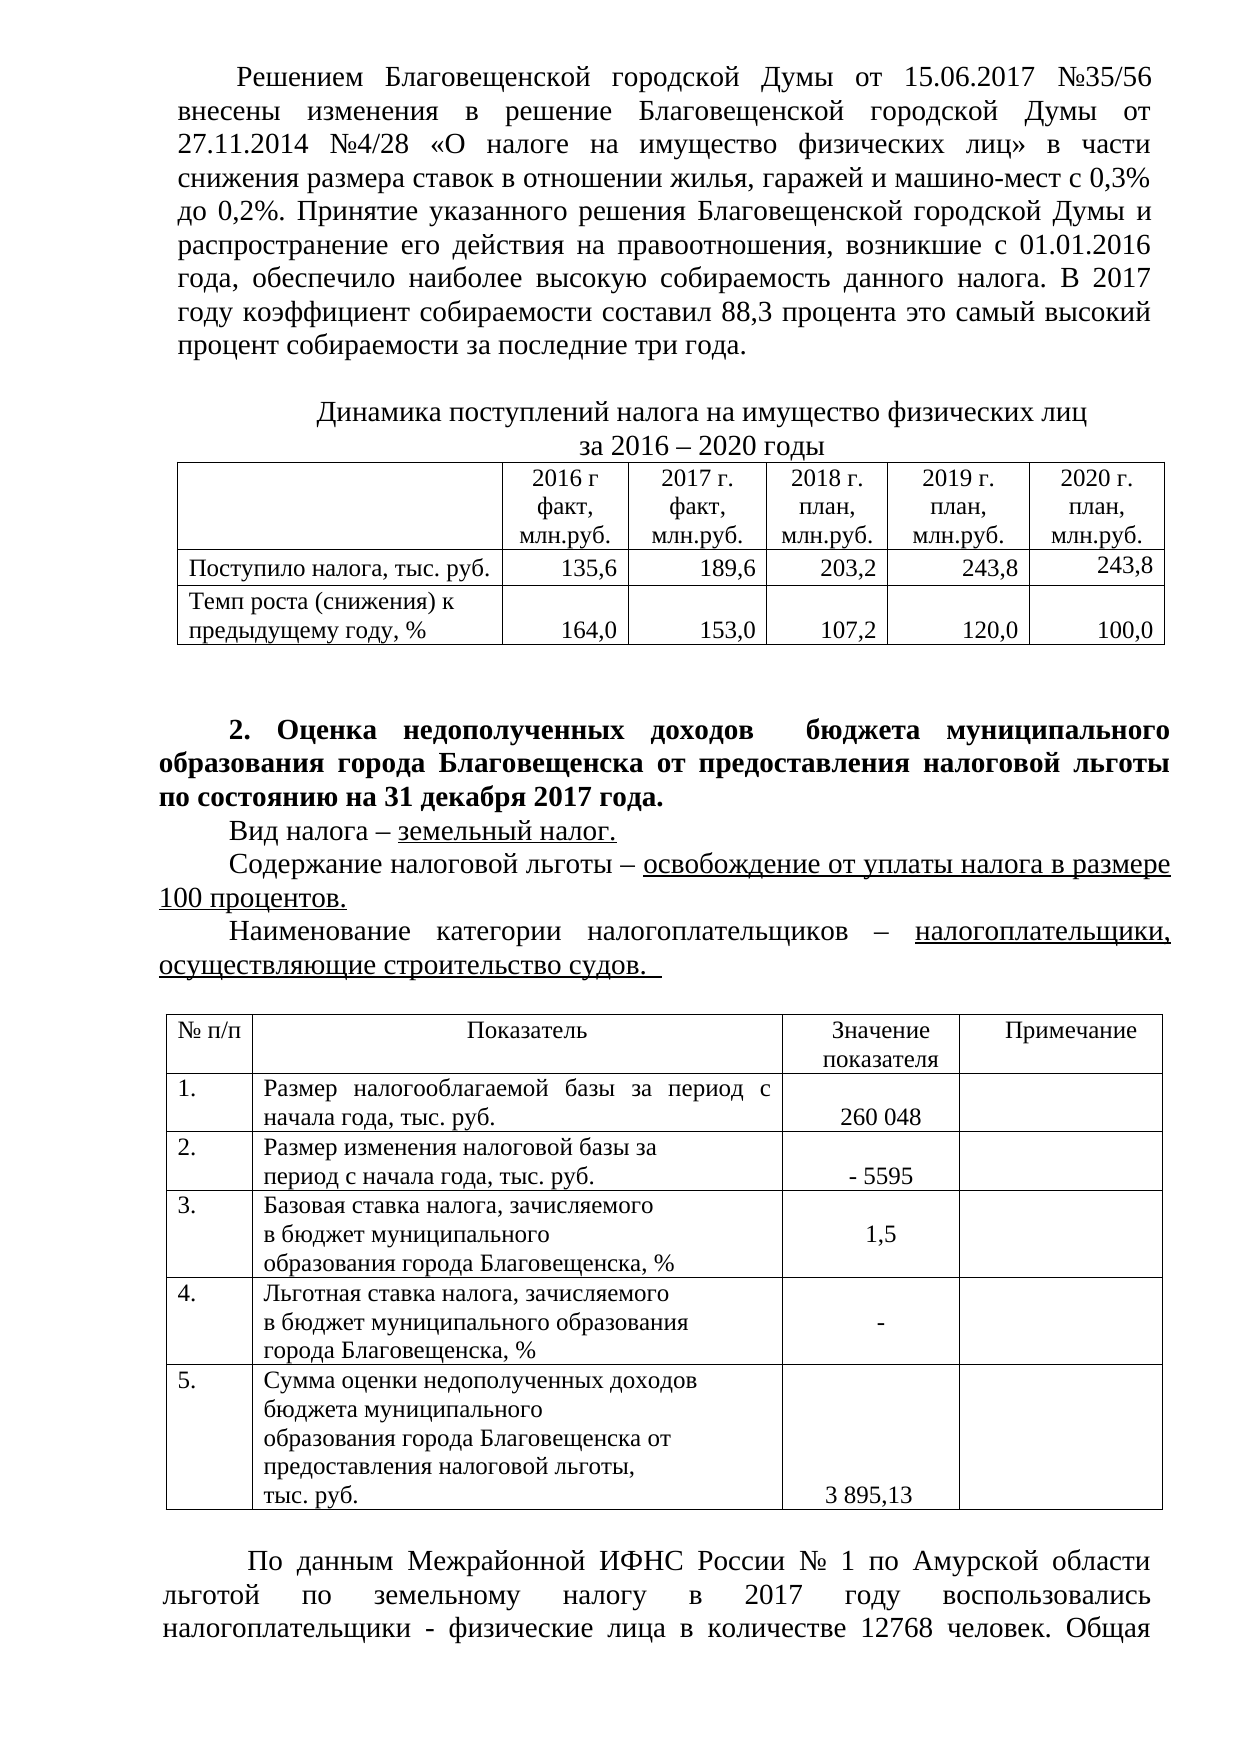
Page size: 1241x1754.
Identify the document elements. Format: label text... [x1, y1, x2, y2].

text Вид налога – земельный налог. [158, 813, 1171, 846]
text Содержание налоговой льготы – освобождение от уплаты налога в размере 100 процентов. [158, 846, 1171, 913]
table_header 2016 г факт, млн.руб. [503, 463, 628, 549]
table_cell [960, 1074, 1162, 1131]
table_cell 2. [167, 1132, 252, 1189]
table_cell 4. [167, 1278, 252, 1364]
table_cell 120,0 [888, 586, 1029, 644]
table_cell 1,5 [783, 1191, 959, 1277]
table_cell 1. [167, 1074, 252, 1131]
table_cell Базовая ставка налога, зачисляемого в бюджет муниципального образования города Благовещенска, % [253, 1191, 782, 1277]
table_cell 3. [167, 1191, 252, 1277]
table_cell - [783, 1278, 959, 1364]
table_cell 164,0 [503, 586, 628, 644]
text Динамика поступлений налога на имущество физических лиц [177, 394, 1152, 428]
table_cell 203,2 [767, 550, 887, 585]
table_cell [960, 1278, 1162, 1364]
table_cell 243,8 [1030, 550, 1164, 585]
table_header 2017 г. факт, млн.руб. [629, 463, 766, 549]
table_cell Льготная ставка налога, зачисляемого в бюджет муниципального образования города Благовещенска, % [253, 1278, 782, 1364]
table_header 2019 г. план, млн.руб. [888, 463, 1029, 549]
table_cell 189,6 [629, 550, 766, 585]
table_cell Размер налогооблагаемой базы за период с начала года, тыс. руб. [253, 1074, 782, 1131]
table_cell [960, 1132, 1162, 1189]
table_cell [960, 1365, 1162, 1509]
table_cell 107,2 [767, 586, 887, 644]
table_cell 243,8 [888, 550, 1029, 585]
text 2. Оценка недополученных доходов бюджета муниципального образования города Благовещенска от предоставления налоговой льготы по состоянию на 31 декабря 2017 года. [158, 712, 1171, 813]
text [162, 1543, 1152, 1644]
table_cell - 5595 [783, 1132, 959, 1189]
table_cell [960, 1191, 1162, 1277]
table_cell 5. [167, 1365, 252, 1509]
table_cell 3 895,13 [783, 1365, 959, 1509]
table_header 2020 г. план, млн.руб. [1030, 463, 1164, 549]
text Наименование категории налогоплательщиков – налогоплательщики, осуществляющие строительство судов. [158, 913, 1171, 980]
text Решением Благовещенской городской Думы от 15.06.2017 №35/56 внесены изменения в решение Благовещенской городской Думы от 27.11.2014 №4/28 «О налоге на имущество физических лиц» в части снижения размера ставок в отношении жилья, гаражей и машино-мест с 0,3% до 0,2%. Принятие указанного решения Благовещенской городской Думы и распространение его действия на правоотношения, возникшие с 01.01.2016 года, обеспечило наиболее высокую собираемость данного налога. В 2017 году коэффициент собираемости составил 88,3 процента это самый высокий процент собираемости за последние три года. [177, 59, 1152, 361]
table_cell 153,0 [629, 586, 766, 644]
table_header Показатель [253, 1015, 782, 1072]
text за 2016 – 2020 годы [177, 428, 1152, 462]
table_cell Сумма оценки недополученных доходов бюджета муниципального образования города Благовещенска от предоставления налоговой льготы, тыс. руб. [253, 1365, 782, 1509]
table_header [178, 463, 502, 549]
table_cell 260 048 [783, 1074, 959, 1131]
table_header 2018 г. план, млн.руб. [767, 463, 887, 549]
table_header № п/п [167, 1015, 252, 1072]
table_cell 135,6 [503, 550, 628, 585]
table_cell Темп роста (снижения) к предыдущему году, % [178, 586, 502, 644]
table_cell Размер изменения налоговой базы за период с начала года, тыс. руб. [253, 1132, 782, 1189]
table_cell 100,0 [1030, 586, 1164, 644]
table_cell Поступило налога, тыс. руб. [178, 550, 502, 585]
table_header Примечание [960, 1015, 1162, 1072]
table_header Значение показателя [783, 1015, 959, 1072]
